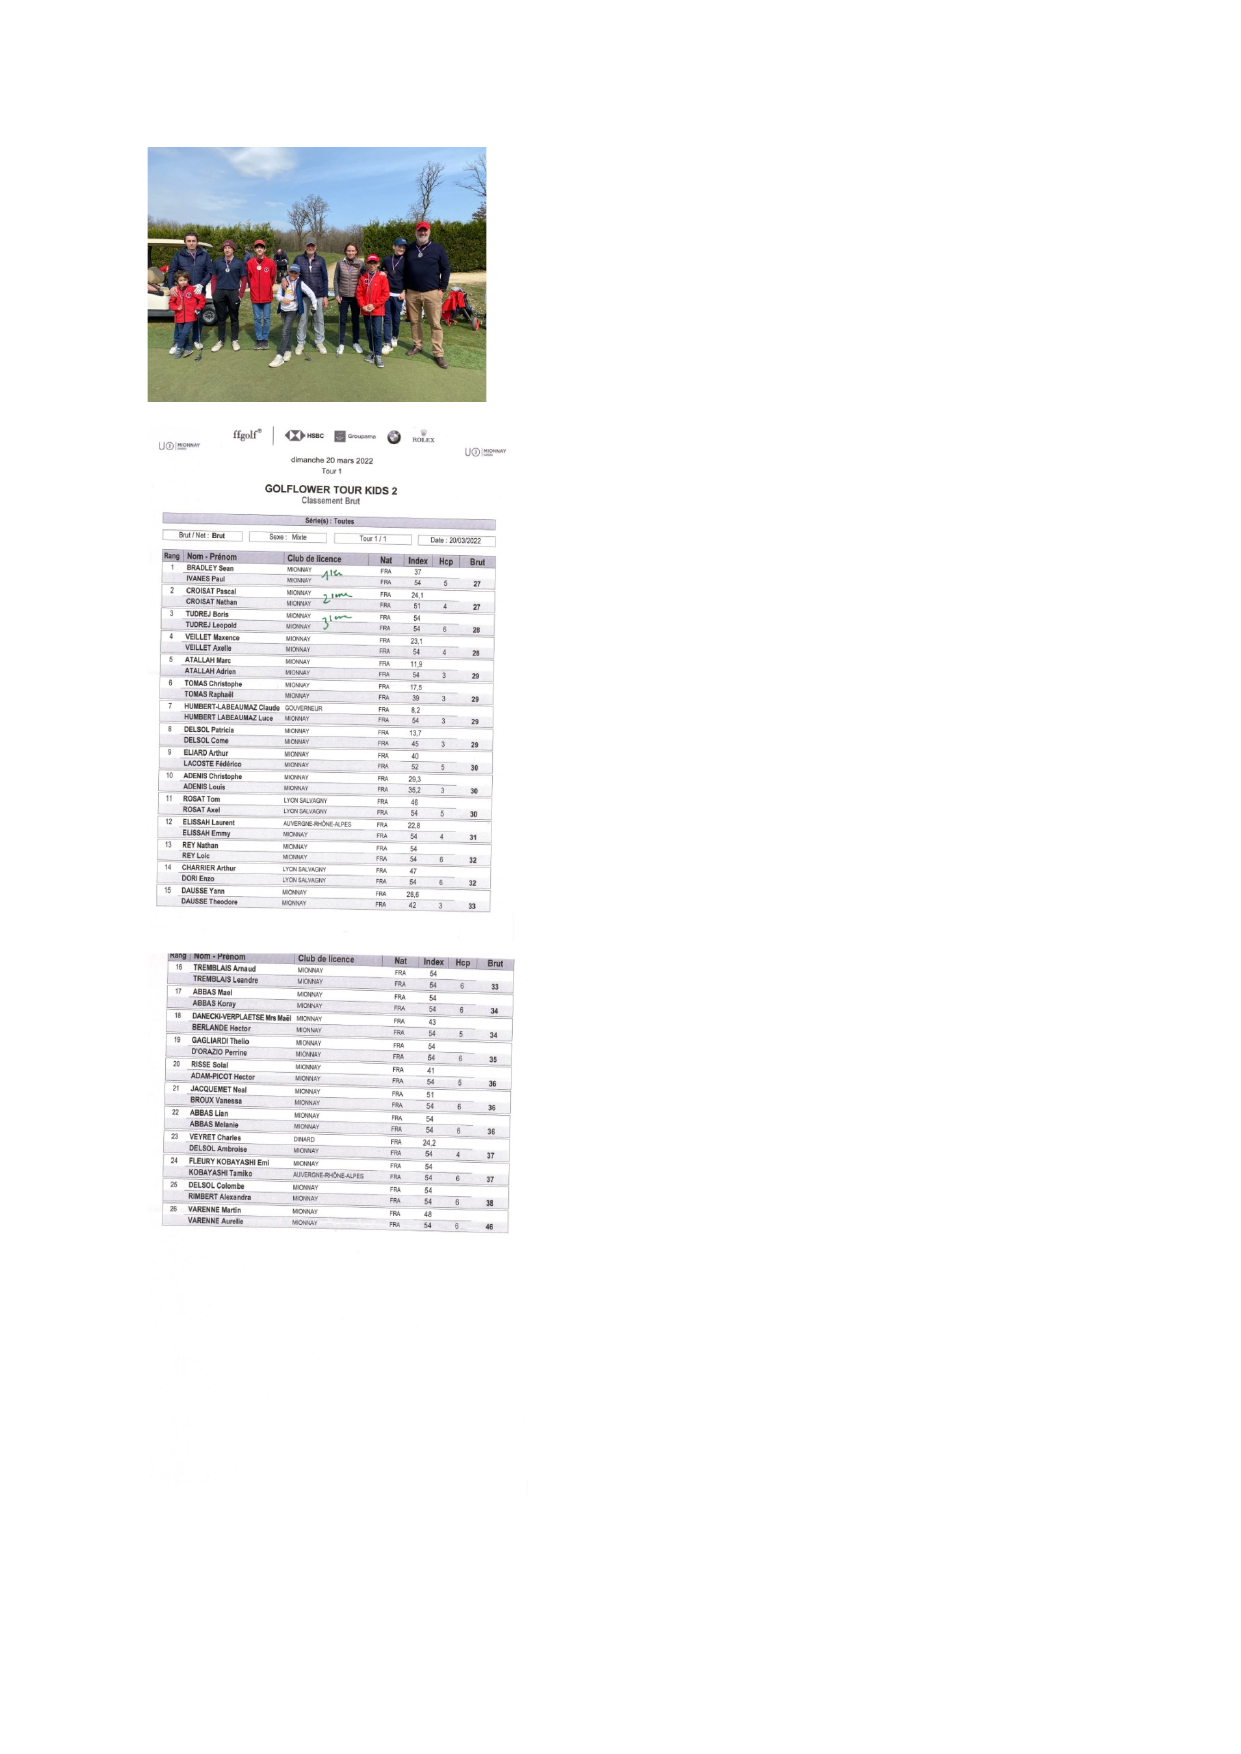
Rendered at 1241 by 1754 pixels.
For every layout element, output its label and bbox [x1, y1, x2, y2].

picture [147, 426, 515, 949]
picture [147, 147, 487, 402]
picture [147, 953, 528, 1496]
